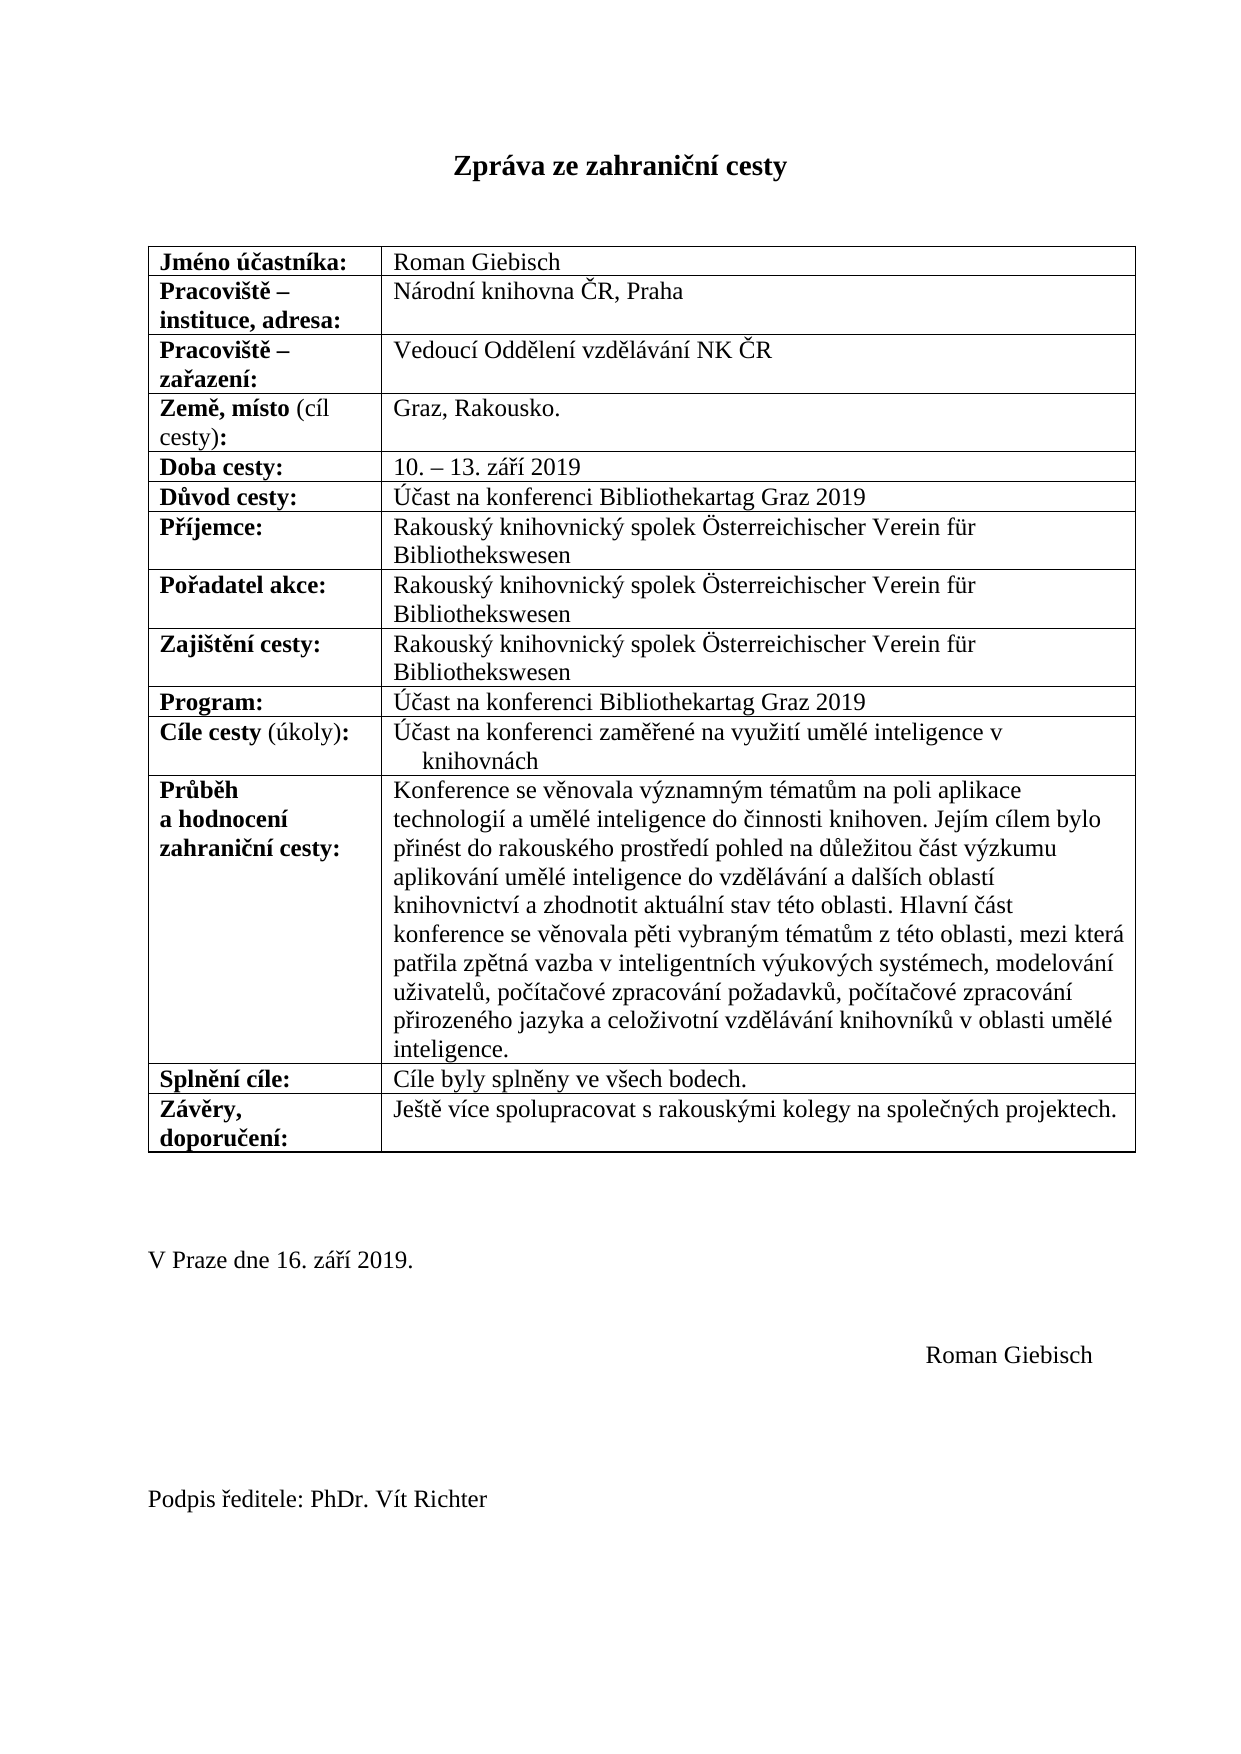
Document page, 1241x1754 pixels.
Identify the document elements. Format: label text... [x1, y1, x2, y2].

table_cell Účast na konferenci Bibliothekartag Graz 2019 [382, 687, 1135, 716]
table_cell Splnění cíle: [149, 1064, 381, 1093]
table_cell Účast na konferenci Bibliothekartag Graz 2019 [382, 482, 1135, 511]
table_cell Konference se věnovala významným tématům na poli aplikace technologií a umělé inteligence do činnosti knihoven. Jejím cílem bylo přinést do rakouského prostředí pohled na důležitou část výzkumu aplikování umělé inteligence do vzdělávání a dalších oblastí knihovnictví a zhodnotit aktuální stav této oblasti. Hlavní část konference se věnovala pěti vybraným tématům z této oblasti, mezi která patřila zpětná vazba v inteligentních výukových systémech, modelování uživatelů, počítačové zpracování požadavků, počítačové zpracování přirozeného jazyka a celoživotní vzdělávání knihovníků v oblasti umělé inteligence. [382, 776, 1135, 1063]
table_cell Vedoucí Oddělení vzdělávání NK ČR [382, 335, 1135, 392]
table_cell Cíle cesty (úkoly): [149, 717, 381, 774]
table_cell Pracoviště – zařazení: [149, 335, 381, 392]
table_cell Důvod cesty: [149, 482, 381, 511]
table_cell Příjemce: [149, 512, 381, 569]
table_cell Národní knihovna ČR, Praha [382, 276, 1135, 334]
table_cell Země, místo (cíl cesty): [149, 394, 381, 451]
text Zpráva ze zahraniční cesty [148, 148, 1093, 181]
table_cell Pořadatel akce: [149, 570, 381, 628]
table_cell Rakouský knihovnický spolek Österreichischer Verein für Bibliothekswesen [382, 629, 1135, 686]
text V Praze dne 16. září 2019. [148, 1245, 1093, 1274]
table_cell Zajištění cesty: [149, 629, 381, 686]
table_cell Účast na konferenci zaměřené na využití umělé inteligence v knihovnách [382, 717, 1135, 774]
text Podpis ředitele: PhDr. Vít Richter [148, 1484, 1093, 1512]
table_cell Doba cesty: [149, 452, 381, 481]
table_cell Program: [149, 687, 381, 716]
table_cell Rakouský knihovnický spolek Österreichischer Verein für Bibliothekswesen [382, 512, 1135, 569]
table_header Jméno účastníka: [149, 247, 381, 275]
table_cell Graz, Rakousko. [382, 394, 1135, 451]
table_cell Závěry, doporučení: [149, 1094, 381, 1151]
table_cell Ještě více spolupracovat s rakouskými kolegy na společných projektech. [382, 1094, 1135, 1151]
table_cell Rakouský knihovnický spolek Österreichischer Verein für Bibliothekswesen [382, 570, 1135, 628]
table_cell Cíle byly splněny ve všech bodech. [382, 1064, 1135, 1093]
text Roman Giebisch [148, 1341, 1093, 1369]
table_cell Pracoviště – instituce, adresa: [149, 276, 381, 334]
table_cell 10. – 13. září 2019 [382, 452, 1135, 481]
table_cell Průběh a hodnocení zahraniční cesty: [149, 776, 381, 1063]
table_header Roman Giebisch [382, 247, 1135, 275]
